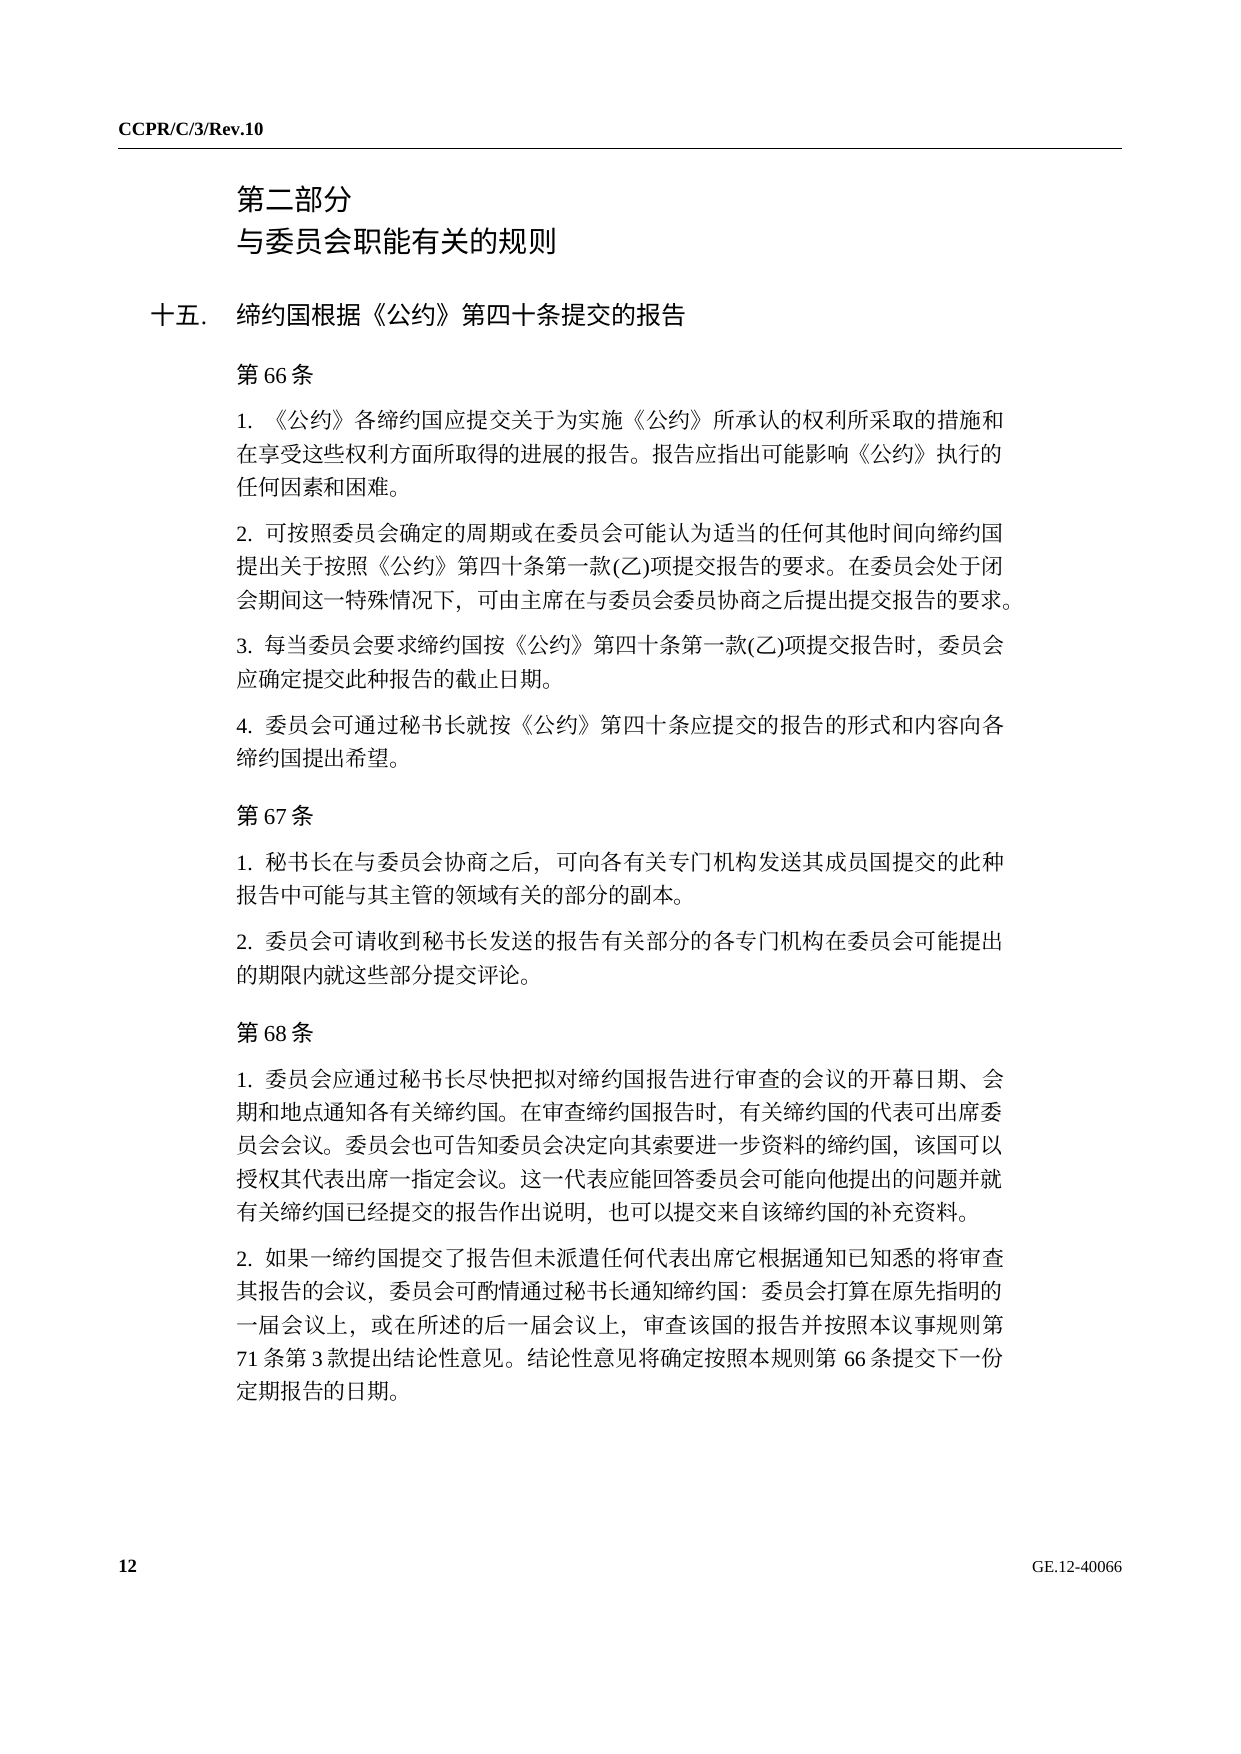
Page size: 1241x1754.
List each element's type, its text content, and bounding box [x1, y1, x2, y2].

text 3. 每当委员会要求缔约国按《公约》第四十条第一款(乙)项提交报告时，委员会应确定提交此种报告的截止日期。 [236, 627, 1004, 694]
text 第二部分 与委员会职能有关的规则 [118, 177, 1004, 261]
text 2. 可按照委员会确定的周期或在委员会可能认为适当的任何其他时间向缔约国提出关于按照《公约》第四十条第一款(乙)项提交报告的要求。在委员会处于闭会期间这一特殊情况下，可由主席在与委员会委员协商之后提出提交报告的要求。 [236, 515, 1004, 615]
text 2. 如果一缔约国提交了报告但未派遣任何代表出席它根据通知已知悉的将审查其报告的会议，委员会可酌情通过秘书长通知缔约国：委员会打算在原先指明的一届会议上，或在所述的后一届会议上，审查该国的报告并按照本议事规则第71条第3款提出结论性意见。结论性意见将确定按照本规则第66条提交下一份定期报告的日期。 [236, 1240, 1004, 1406]
text 1. 秘书长在与委员会协商之后，可向各有关专门机构发送其成员国提交的此种报告中可能与其主管的领域有关的部分的副本。 [236, 844, 1004, 911]
text 十五. 缔约国根据《公约》第四十条提交的报告 [118, 298, 1004, 331]
text 1. 《公约》各缔约国应提交关于为实施《公约》所承认的权利所采取的措施和在享受这些权利方面所取得的进展的报告。报告应指出可能影响《公约》执行的任何因素和困难。 [236, 402, 1004, 502]
text 第68条 [118, 1015, 1004, 1048]
text 1. 委员会应通过秘书长尽快把拟对缔约国报告进行审查的会议的开幕日期、会期和地点通知各有关缔约国。在审查缔约国报告时，有关缔约国的代表可出席委员会会议。委员会也可告知委员会决定向其索要进一步资料的缔约国，该国可以授权其代表出席一指定会议。这一代表应能回答委员会可能向他提出的问题并就有关缔约国已经提交的报告作出说明，也可以提交来自该缔约国的补充资料。 [236, 1061, 1004, 1227]
text 第67条 [118, 798, 1004, 831]
text 2. 委员会可请收到秘书长发送的报告有关部分的各专门机构在委员会可能提出的期限内就这些部分提交评论。 [236, 923, 1004, 990]
text 第66条 [118, 356, 1004, 390]
text 4. 委员会可通过秘书长就按《公约》第四十条应提交的报告的形式和内容向各缔约国提出希望。 [236, 706, 1004, 773]
